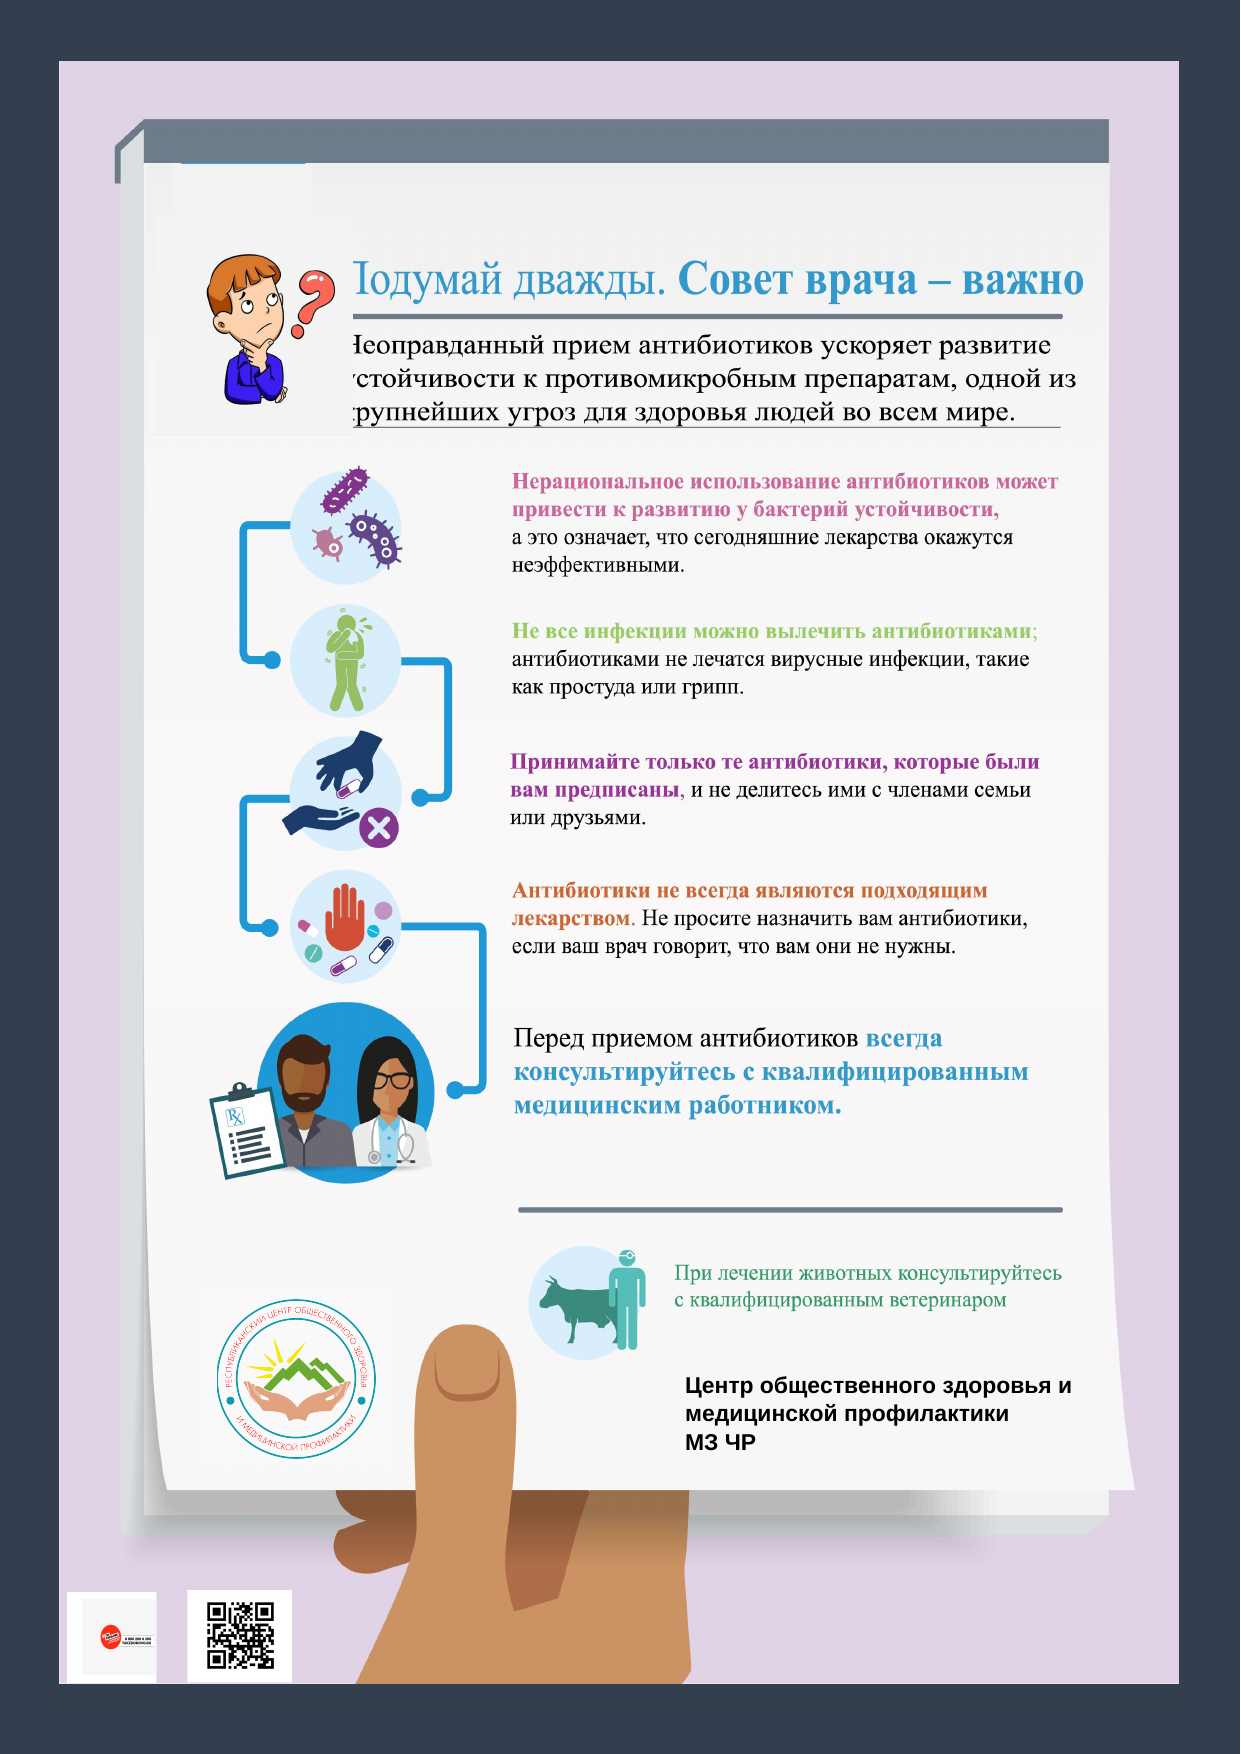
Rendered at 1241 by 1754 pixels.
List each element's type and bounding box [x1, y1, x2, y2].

picture [59, 61, 1179, 1684]
